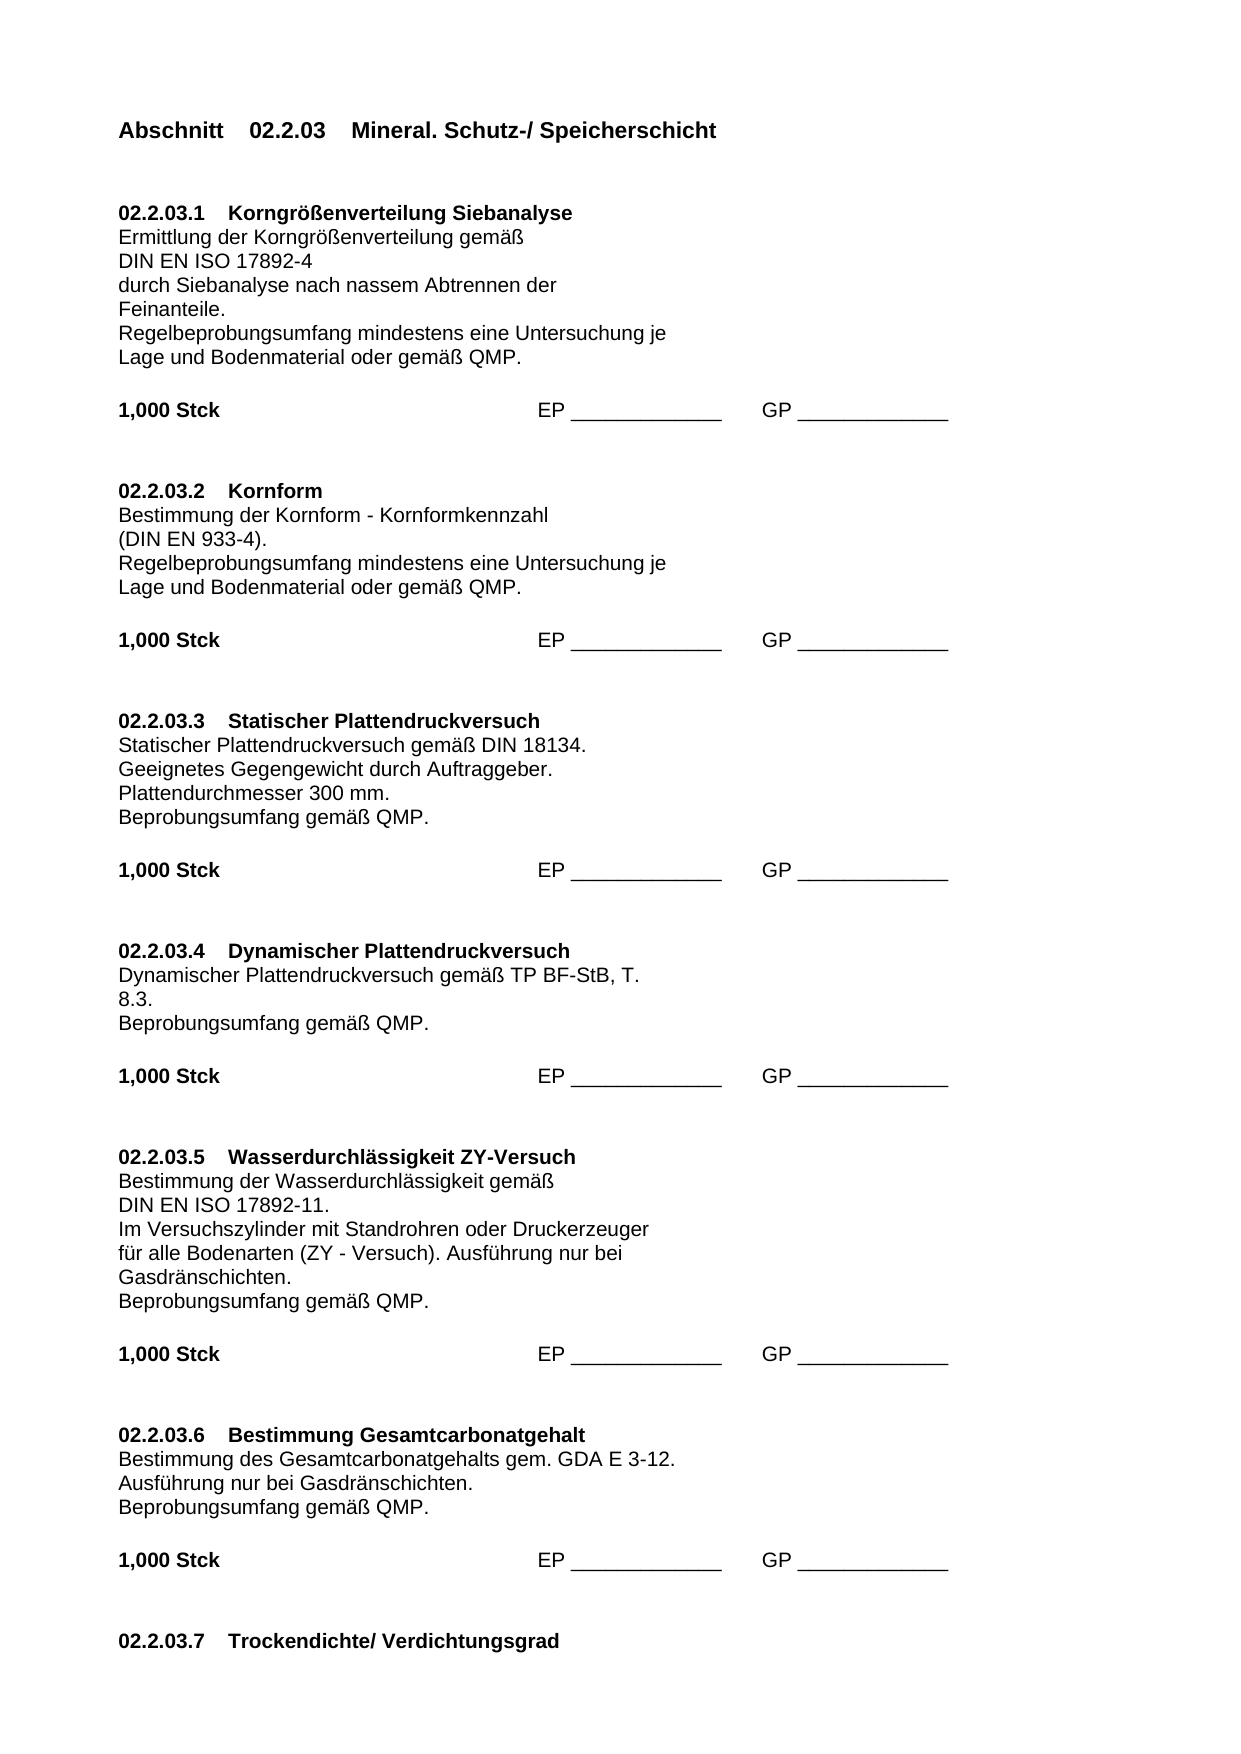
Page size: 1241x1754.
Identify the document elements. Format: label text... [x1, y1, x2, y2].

text Bestimmung der Kornform - Kornformkennzahl [118, 503, 957, 527]
text Beprobungsumfang gemäß QMP. [118, 805, 957, 829]
text Bestimmung des Gesamtcarbonatgehalts gem. GDA E 3-12. [118, 1447, 957, 1471]
text 1,000 Stck EP _____________ GP _____________ [118, 1342, 957, 1366]
text 02.2.03.2 Kornform [118, 479, 957, 503]
text Gasdränschichten. [118, 1265, 957, 1289]
text (DIN EN 933-4). [118, 527, 957, 551]
text Lage und Bodenmaterial oder gemäß QMP. [118, 575, 957, 599]
text Bestimmung der Wasserdurchlässigkeit gemäß [118, 1169, 957, 1193]
text 02.2.03.1 Korngrößenverteilung Siebanalyse [118, 201, 957, 225]
text Statischer Plattendruckversuch gemäß DIN 18134. [118, 733, 957, 757]
text Ausführung nur bei Gasdränschichten. [118, 1471, 957, 1495]
text Regelbeprobungsumfang mindestens eine Untersuchung je [118, 321, 957, 345]
text DIN EN ISO 17892-4 [118, 249, 957, 273]
text 8.3. [118, 987, 957, 1011]
text Lage und Bodenmaterial oder gemäß QMP. [118, 345, 957, 369]
text 1,000 Stck EP _____________ GP _____________ [118, 628, 957, 652]
text Dynamischer Plattendruckversuch gemäß TP BF-StB, T. [118, 963, 957, 987]
text DIN EN ISO 17892-11. [118, 1193, 957, 1217]
text 1,000 Stck EP _____________ GP _____________ [118, 1064, 957, 1088]
text 02.2.03.5 Wasserdurchlässigkeit ZY-Versuch [118, 1145, 957, 1169]
text Im Versuchszylinder mit Standrohren oder Druckerzeuger [118, 1217, 957, 1241]
text 1,000 Stck EP _____________ GP _____________ [118, 398, 957, 422]
text Geeignetes Gegengewicht durch Auftraggeber. [118, 757, 957, 781]
text Regelbeprobungsumfang mindestens eine Untersuchung je [118, 551, 957, 575]
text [118, 1548, 957, 1572]
text 02.2.03.6 Bestimmung Gesamtcarbonatgehalt [118, 1423, 957, 1447]
text 02.2.03.3 Statischer Plattendruckversuch [118, 709, 957, 733]
text durch Siebanalyse nach nassem Abtrennen der [118, 273, 957, 297]
text Abschnitt 02.2.03 Mineral. Schutz-/ Speicherschicht [118, 117, 957, 144]
text Beprobungsumfang gemäß QMP. [118, 1011, 957, 1035]
text Plattendurchmesser 300 mm. [118, 781, 957, 805]
text Beprobungsumfang gemäß QMP. [118, 1289, 957, 1313]
text Beprobungsumfang gemäß QMP. [118, 1495, 957, 1519]
text 02.2.03.7 Trockendichte/ Verdichtungsgrad [118, 1629, 957, 1653]
text 02.2.03.4 Dynamischer Plattendruckversuch [118, 939, 957, 963]
text für alle Bodenarten (ZY - Versuch). Ausführung nur bei [118, 1241, 957, 1265]
text Feinanteile. [118, 297, 957, 321]
text Ermittlung der Korngrößenverteilung gemäß [118, 225, 957, 249]
text 1,000 Stck EP _____________ GP _____________ [118, 858, 957, 882]
